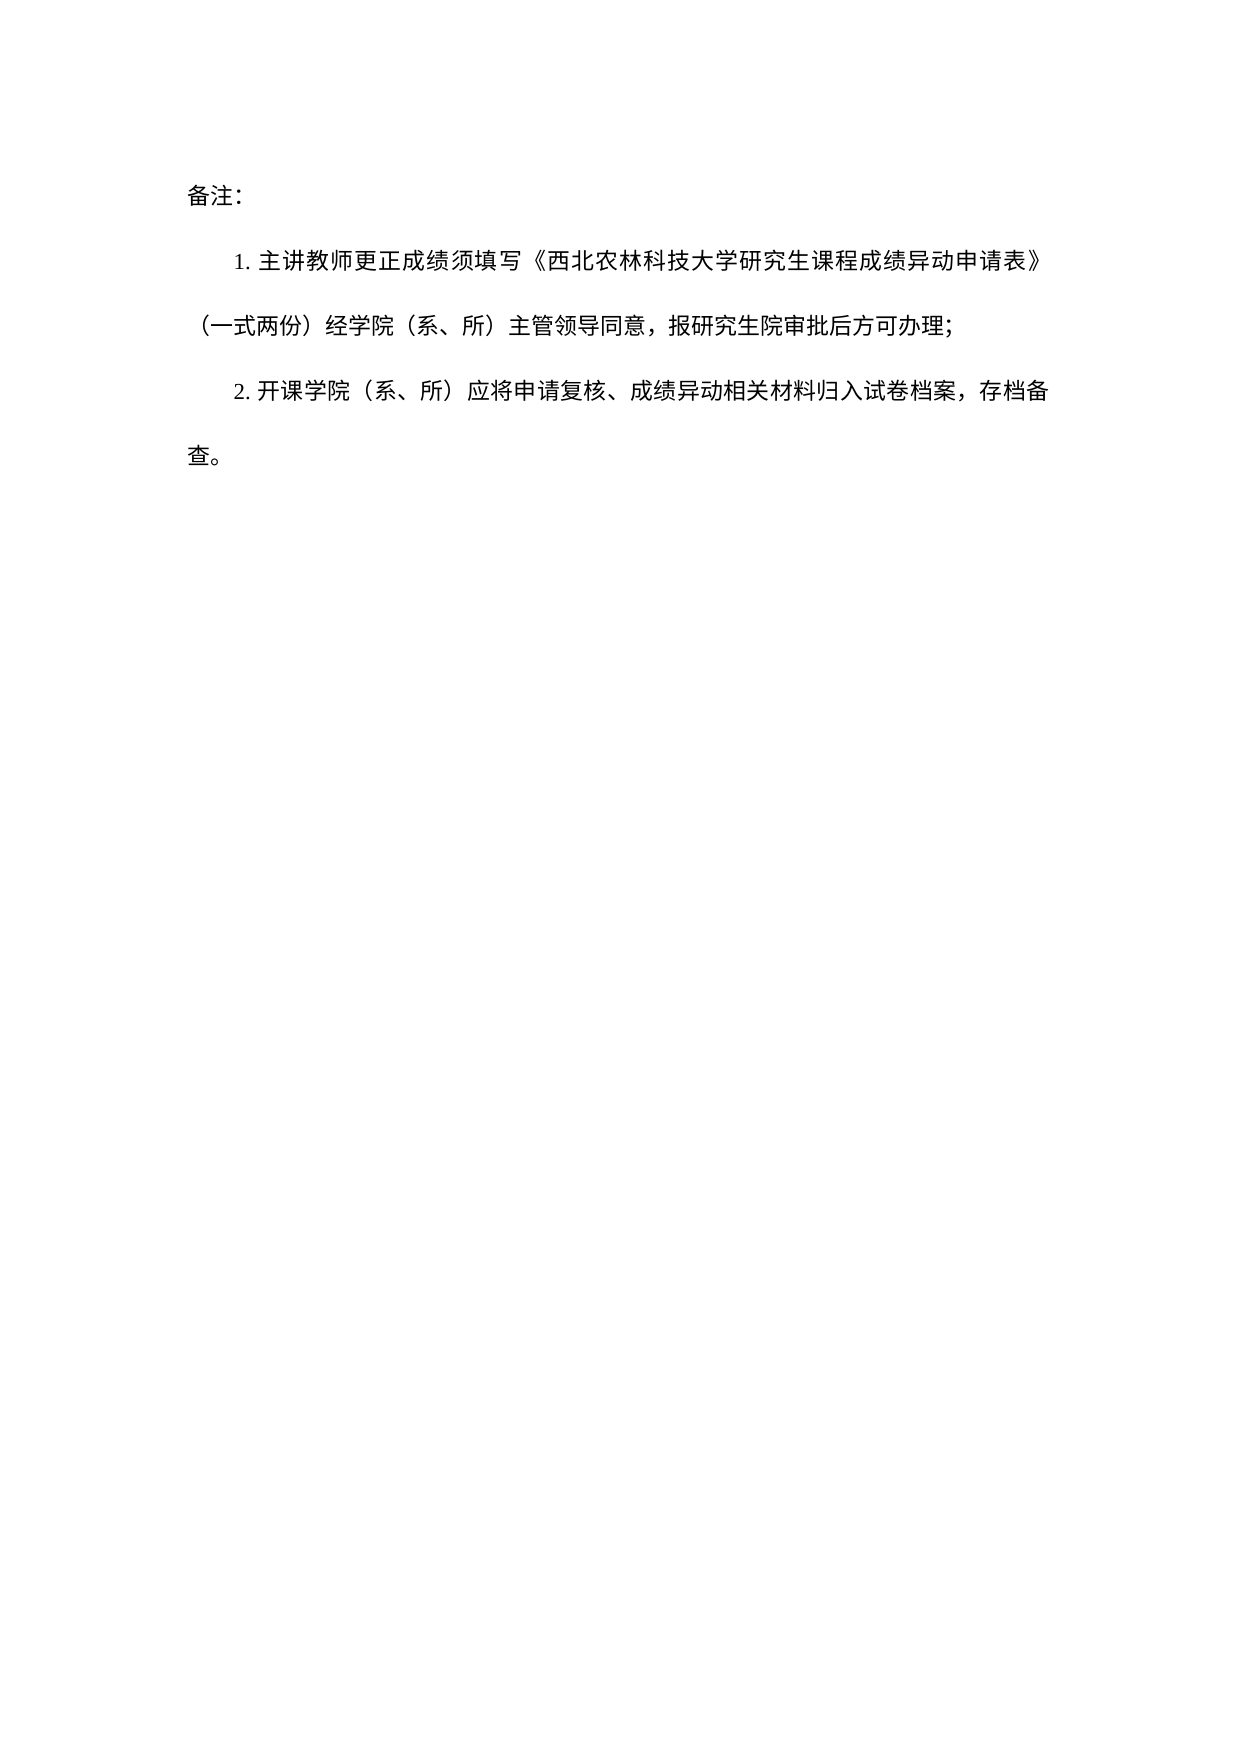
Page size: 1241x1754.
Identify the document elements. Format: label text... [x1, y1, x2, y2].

text 备注： [188, 162, 1053, 227]
text 1. 主讲教师更正成绩须填写《西北农林科技大学研究生课程成绩异动申请表》（一式两份）经学院（系、所）主管领导同意，报研究生院审批后方可办理； [187, 227, 1053, 357]
text 2. 开课学院（系、所）应将申请复核、成绩异动相关材料归入试卷档案，存档备查。 [187, 357, 1053, 487]
